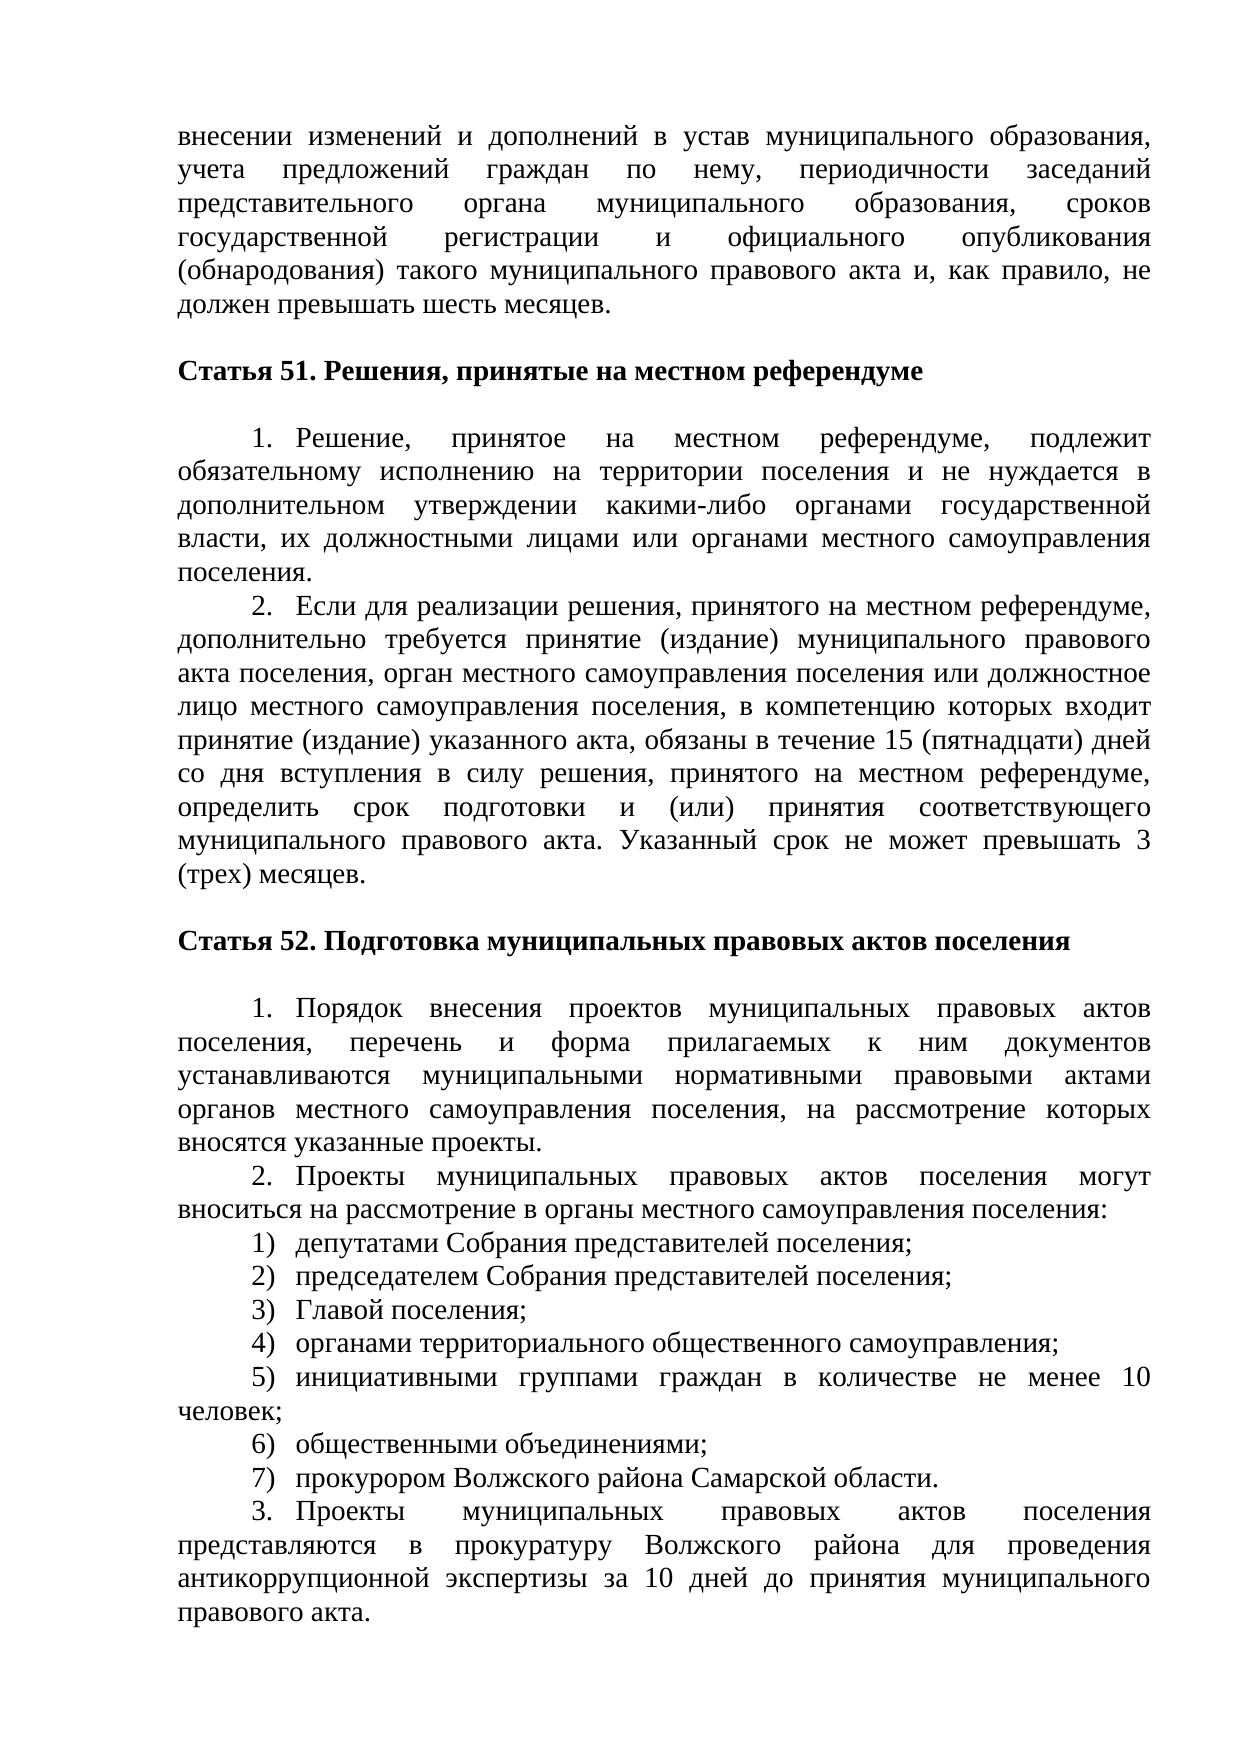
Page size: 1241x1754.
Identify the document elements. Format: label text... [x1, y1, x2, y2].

list Решения, принятые на местном референдуме [177, 353, 1152, 386]
list прокурором Волжского района Самарской области. [177, 1460, 1152, 1493]
list Если для реализации решения, принятого на местном референдуме, дополнительно требуется принятие (издание) муниципального правового акта поселения, орган местного самоуправления поселения или должностное лицо местного самоуправления поселения, в компетенцию которых входит принятие (издание) указанного акта, обязаны в течение 15 (пятнадцати) дней со дня вступления в силу решения, принятого на местном референдуме, определить срок подготовки и (или) принятия соответствующего муниципального правового акта. Указанный срок не может превышать 3 (трех) месяцев. [177, 588, 1152, 889]
list Подготовка муниципальных правовых актов поселения [177, 923, 1152, 957]
list Главой поселения; [177, 1292, 1152, 1326]
list Проекты муниципальных правовых актов поселения могут вноситься на рассмотрение в органы местного самоуправления поселения: [177, 1158, 1152, 1225]
list председателем Собрания представителей поселения; [177, 1258, 1152, 1292]
list Порядок внесения проектов муниципальных правовых актов поселения, перечень и форма прилагаемых к ним документов устанавливаются муниципальными нормативными правовыми актами органов местного самоуправления поселения, на рассмотрение которых вносятся указанные проекты. [177, 990, 1152, 1158]
list Решение, принятое на местном референдуме, подлежит обязательному исполнению на территории поселения и не нуждается в дополнительном утверждении какими-либо органами государственной власти, их должностными лицами или органами местного самоуправления поселения. [177, 420, 1152, 588]
list депутатами Собрания представителей поселения; [177, 1225, 1152, 1258]
list инициативными группами граждан в количестве не менее 10 человек; [177, 1359, 1152, 1426]
list органами территориального общественного самоуправления; [177, 1326, 1152, 1359]
list Проекты муниципальных правовых актов поселения представляются в прокуратуру Волжского района для проведения антикоррупционной экспертизы за 10 дней до принятия муниципального правового акта. [177, 1493, 1152, 1627]
list общественными объединениями; [177, 1426, 1152, 1460]
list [177, 118, 1152, 319]
